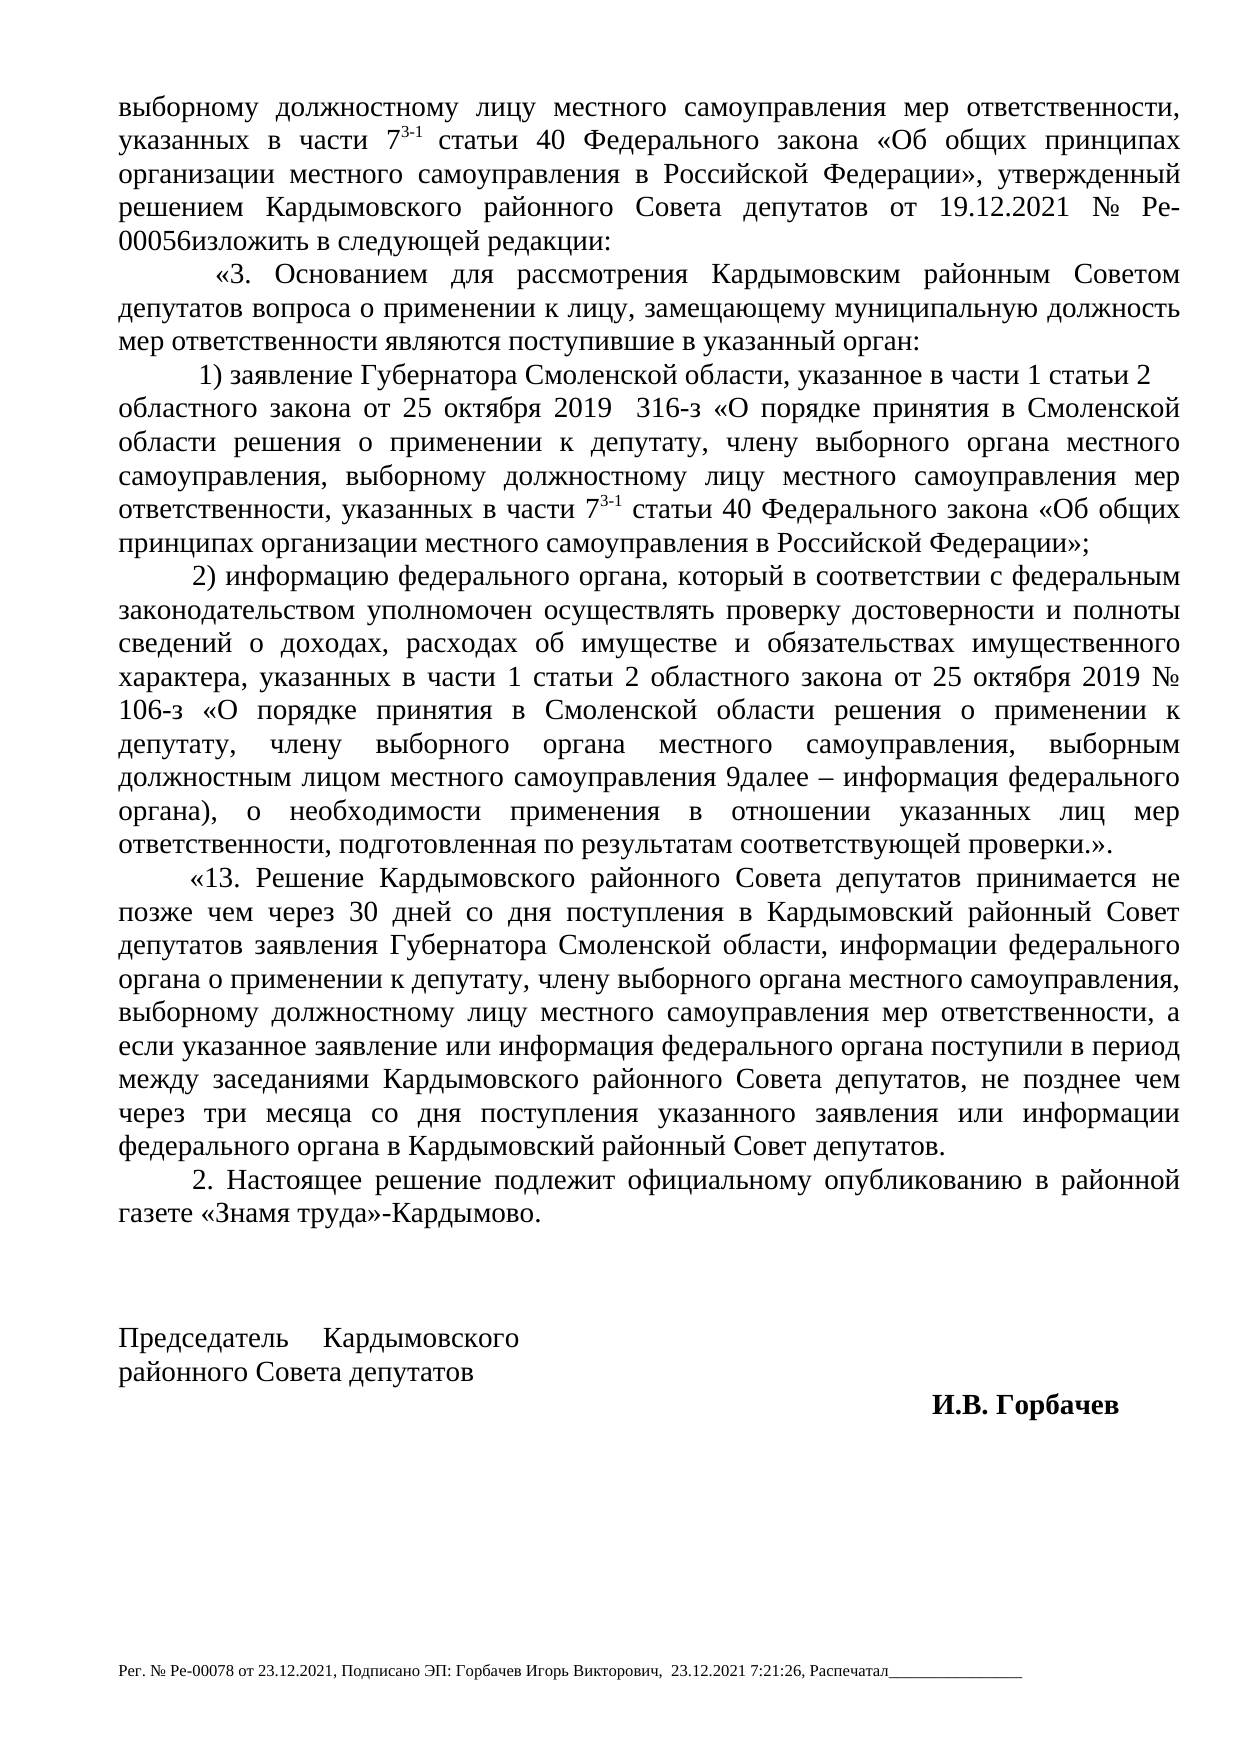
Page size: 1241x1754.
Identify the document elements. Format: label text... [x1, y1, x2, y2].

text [118, 89, 1181, 256]
text 1) заявление Губернатора Смоленской области, указанное в части 1 статьи 2 [192, 357, 1181, 391]
text областного закона от 25 октября 2019 316-з «О порядке принятия в Смоленской области решения о применении к депутату, члену выборного органа местного самоуправления, выборному должностному лицу местного самоуправления мер ответственности, указанных в части 73-1 статьи 40 Федерального закона «Об общих принципах организации местного самоуправления в Российской Федерации»; [118, 391, 1181, 558]
text 2) информацию федерального органа, который в соответствии с федеральным законодательством уполномочен осуществлять проверку достоверности и полноты сведений о доходах, расходах об имуществе и обязательствах имущественного характера, указанных в части 1 статьи 2 областного закона от 25 октября 2019 № 106-з «О порядке принятия в Смоленской области решения о применении к депутату, члену выборного органа местного самоуправления, выборным должностным лицом местного самоуправления 9далее – информация федерального органа), о необходимости применения в отношении указанных лиц мер ответственности, подготовленная по результатам соответствующей проверки.». [118, 558, 1181, 860]
table_header И.В. Горбачев [531, 1320, 1131, 1421]
text 2. Настоящее решение подлежит официальному опубликованию в районной газете «Знамя труда»-Кардымово. [118, 1162, 1181, 1229]
text «13. Решение Кардымовского районного Совета депутатов принимается не позже чем через 30 дней со дня поступления в Кардымовский районный Совет депутатов заявления Губернатора Смоленской области, информации федерального органа о применении к депутату, члену выборного органа местного самоуправления, выборному должностному лицу местного самоуправления мер ответственности, а если указанное заявление или информация федерального органа поступили в период между заседаниями Кардымовского районного Совета депутатов, не позднее чем через три месяца со дня поступления указанного заявления или информации федерального органа в Кардымовский районный Совет депутатов. [118, 860, 1181, 1162]
text «3. Основанием для рассмотрения Кардымовским районным Советом депутатов вопроса о применении к лицу, замещающему муниципальную должность мер ответственности являются поступившие в указанный орган: [118, 256, 1181, 357]
table_header Председатель Кардымовского районного Совета депутатов [107, 1320, 531, 1421]
